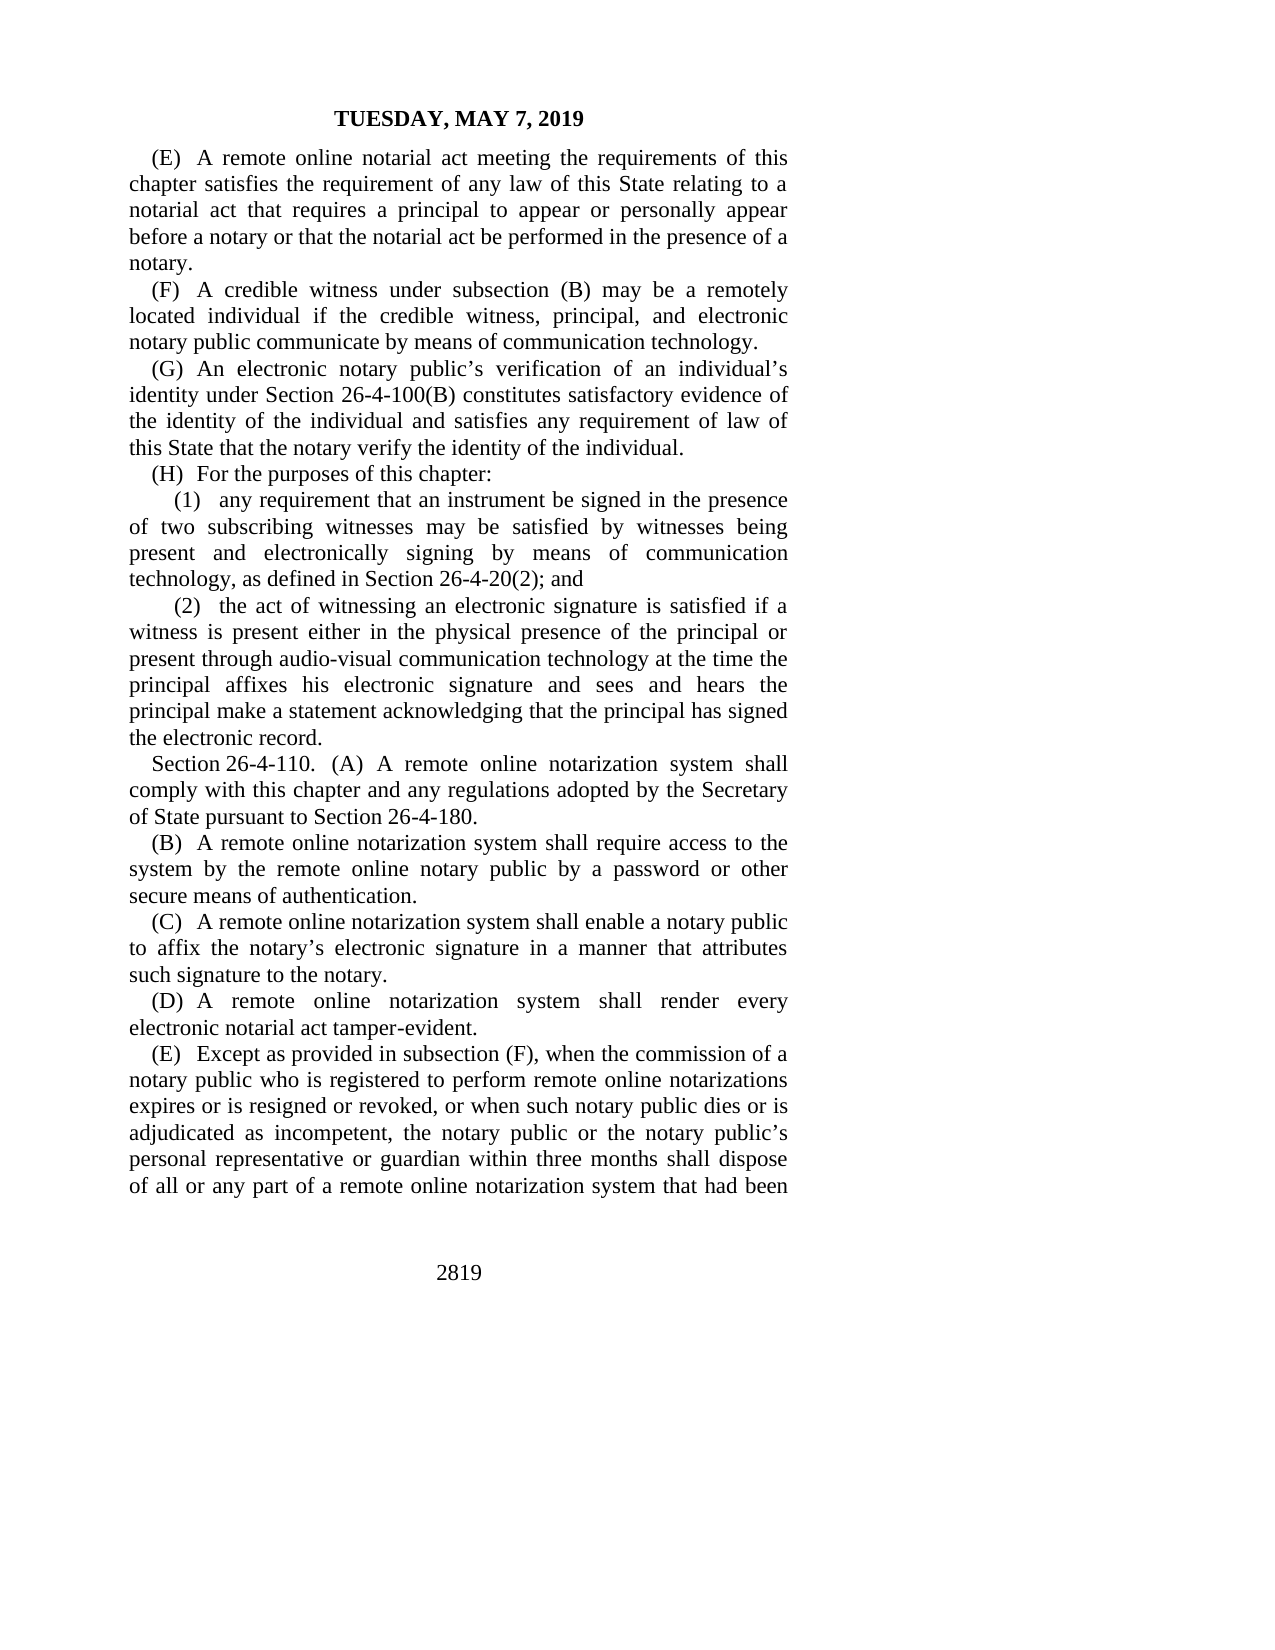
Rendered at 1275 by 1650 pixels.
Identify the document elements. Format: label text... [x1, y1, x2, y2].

text (D) A remote online notarization system shall render every electronic notarial act tamper-evident. [129, 987, 789, 1040]
text (C) A remote online notarization system shall enable a notary public to affix the notary’s electronic signature in a manner that attributes such signature to the notary. [129, 908, 789, 987]
text (B) A remote online notarization system shall require access to the system by the remote online notary public by a password or other secure means of authentication. [129, 829, 789, 908]
text (1) any requirement that an instrument be signed in the presence of two subscribing witnesses may be satisfied by witnesses being present and electronically signing by means of communication technology, as defined in Section 26-4-20(2); and [129, 486, 789, 592]
text (G) An electronic notary public’s verification of an individual’s identity under Section 26-4-100(B) constitutes satisfactory evidence of the identity of the individual and satisfies any requirement of law of this State that the notary verify the identity of the individual. [129, 355, 789, 460]
text (2) the act of witnessing an electronic signature is satisfied if a witness is present either in the physical presence of the principal or present through audio-visual communication technology at the time the principal affixes his electronic signature and sees and hears the principal make a statement acknowledging that the principal has signed the electronic record. [129, 592, 789, 750]
text (H) For the purposes of this chapter: [129, 460, 789, 486]
text (E) A remote online notarial act meeting the requirements of this chapter satisfies the requirement of any law of this State relating to a notarial act that requires a principal to appear or personally appear before a notary or that the notarial act be performed in the presence of a notary. [129, 144, 789, 276]
text (F) A credible witness under subsection (B) may be a remotely located individual if the credible witness, principal, and electronic notary public communicate by means of communication technology. [129, 276, 789, 355]
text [129, 1040, 789, 1198]
text Section 26-4-110. (A) A remote online notarization system shall comply with this chapter and any regulations adopted by the Secretary of State pursuant to Section 26-4-180. [129, 750, 789, 829]
